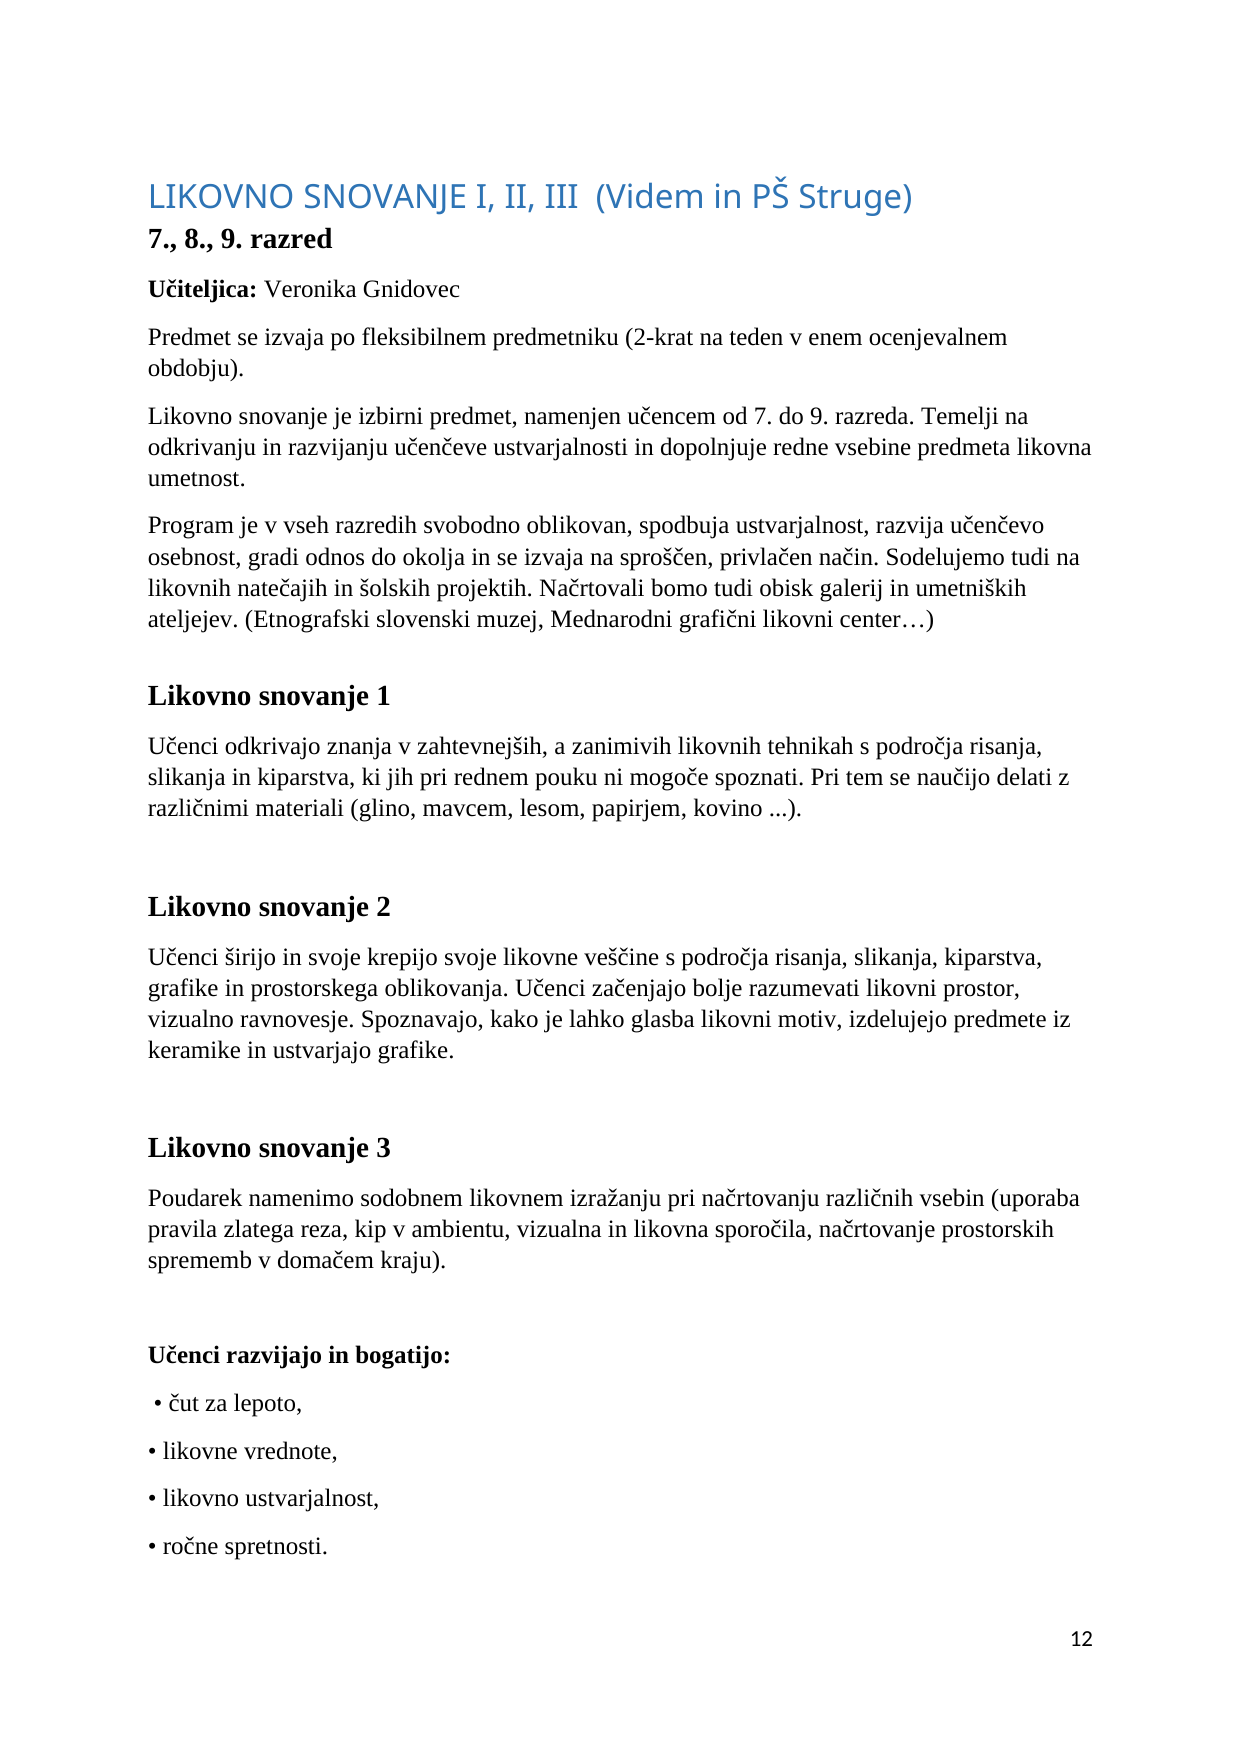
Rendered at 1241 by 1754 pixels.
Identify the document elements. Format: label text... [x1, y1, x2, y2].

text Učenci širijo in svoje krepijo svoje likovne veščine s področja risanja, slikanja, kiparstva, grafike in prostorskega oblikovanja. Učenci začenjajo bolje razumevati likovni prostor, vizualno ravnovesje. Spoznavajo, kako je lahko glasba likovni motiv, izdelujejo predmete iz keramike in ustvarjajo grafike. [148, 942, 1093, 1063]
text 7., 8., 9. razred [148, 222, 1093, 255]
text Program je v vseh razredih svobodno oblikovan, spodbuja ustvarjalnost, razvija učenčevo osebnost, gradi odnos do okolja in se izvaja na sproščen, privlačen način. Sodelujemo tudi na likovnih natečajih in šolskih projektih. Načrtovali bomo tudi obisk galerij in umetniških ateljejev. (Etnografski slovenski muzej, Mednarodni grafični likovni center…) [148, 511, 1093, 632]
text • likovne vrednote, [148, 1436, 1093, 1464]
text Poudarek namenimo sodobnem likovnem izražanju pri načrtovanju različnih vsebin (uporaba pravila zlatega reza, kip v ambientu, vizualna in likovna sporočila, načrtovanje prostorskih sprememb v domačem kraju). [148, 1183, 1093, 1274]
text Likovno snovanje 2 [148, 889, 1093, 922]
text Predmet se izvaja po fleksibilnem predmetniku (2-krat na teden v enem ocenjevalnem obdobju). [148, 322, 1093, 382]
text Likovno snovanje je izbirni predmet, namenjen učencem od 7. do 9. razreda. Temelji na odkrivanju in razvijanju učenčeve ustvarjalnosti in dopolnjuje redne vsebine predmeta likovna umetnost. [148, 401, 1093, 492]
text Učenci odkrivajo znanja v zahtevnejših, a zanimivih likovnih tehnikah s področja risanja, slikanja in kiparstva, ki jih pri rednem pouku ni mogoče spoznati. Pri tem se naučijo delati z različnimi materiali (glino, mavcem, lesom, papirjem, kovino ...). [148, 731, 1093, 822]
text Likovno snovanje 1 [148, 678, 1093, 712]
text Učiteljica: Veronika Gnidovec [148, 274, 1093, 303]
text Likovno snovanje 3 [148, 1130, 1093, 1164]
text Učenci razvijajo in bogatijo: [148, 1340, 1093, 1369]
text • čut za lepoto, [148, 1388, 1093, 1417]
text • likovno ustvarjalnost, [148, 1483, 1093, 1512]
text • ročne spretnosti. [148, 1531, 1093, 1560]
subtitle LIKOVNO SNOVANJE I, II, III (Videm in PŠ Struge) [148, 173, 1093, 218]
